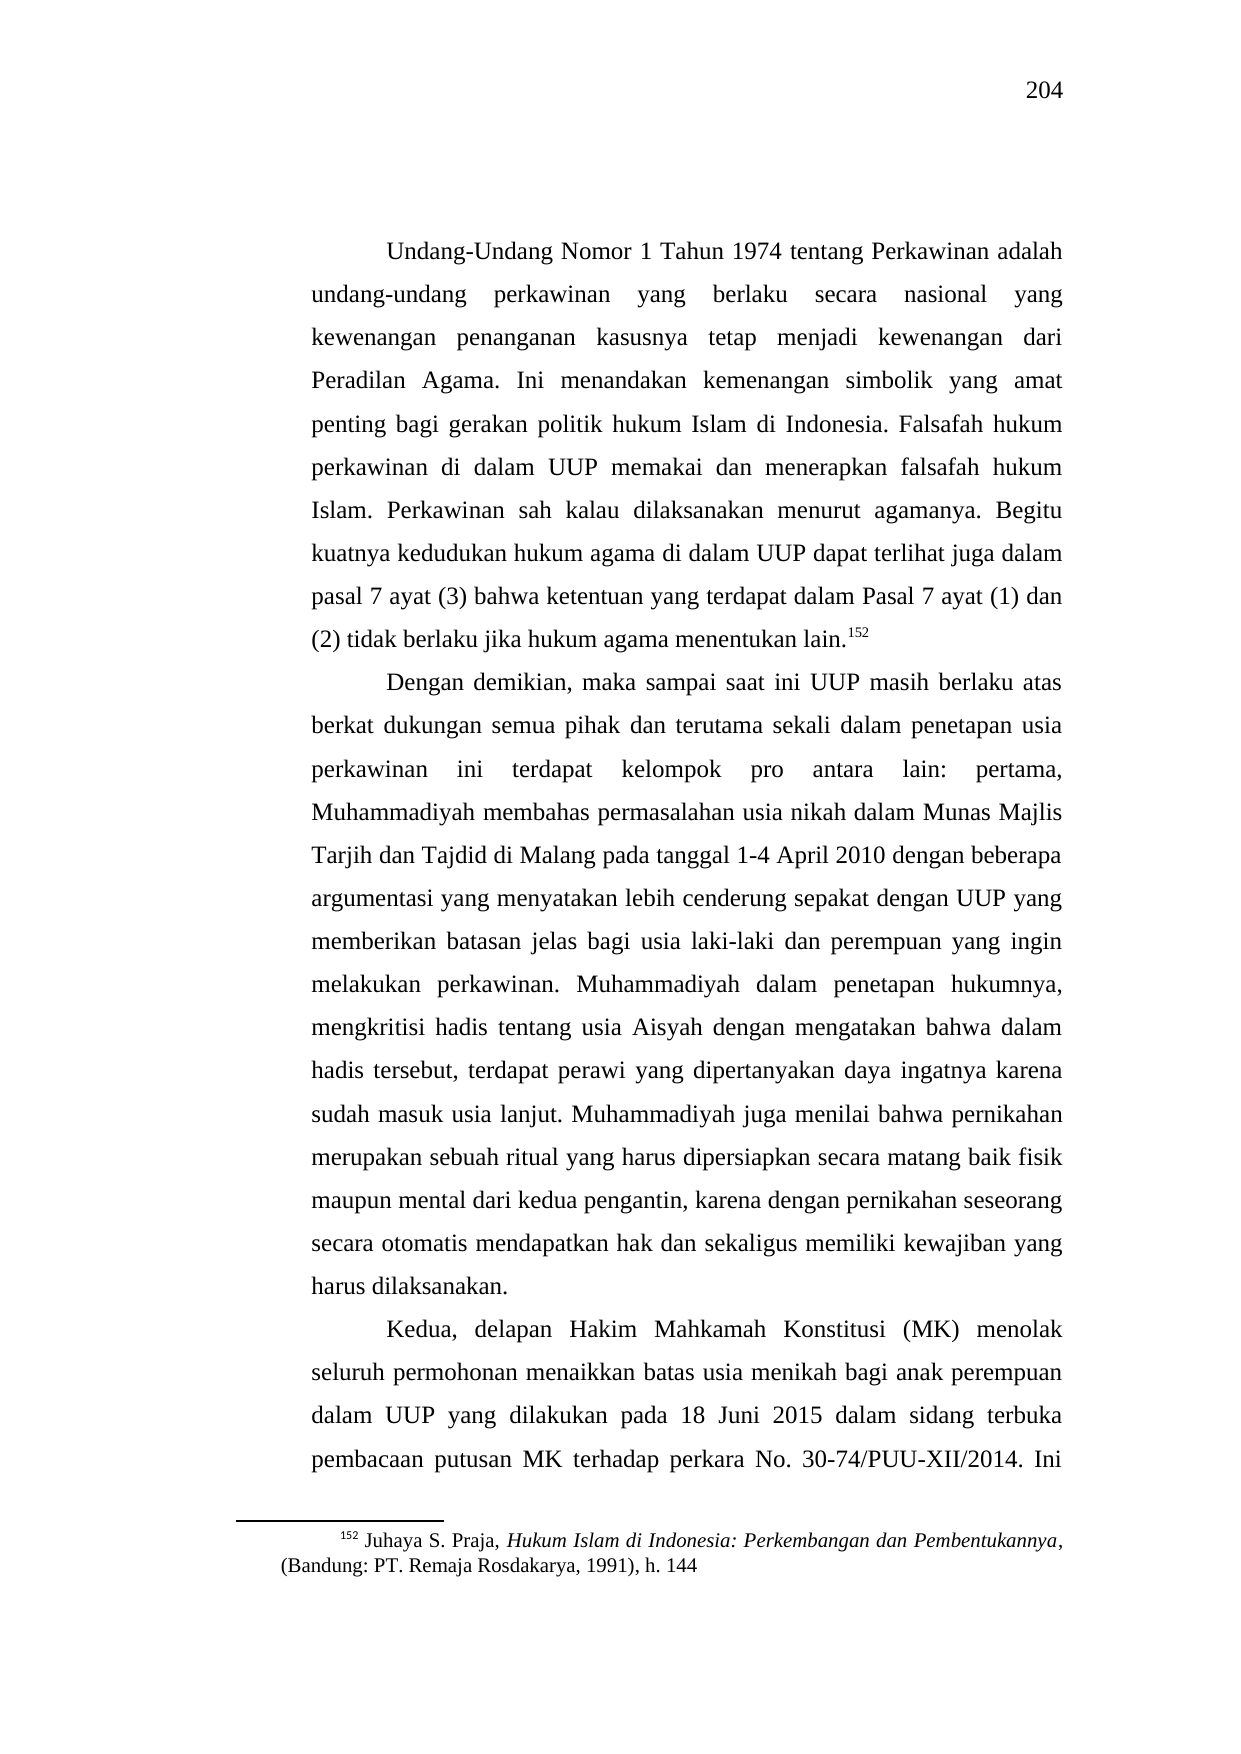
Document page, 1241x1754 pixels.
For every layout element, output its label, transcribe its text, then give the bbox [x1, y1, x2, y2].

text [311, 1314, 1063, 1472]
text Undang-Undang Nomor 1 Tahun 1974 tentang Perkawinan adalah undang-undang perkawinan yang berlaku secara nasional yang kewenangan penanganan kasusnya tetap menjadi kewenangan dari Peradilan Agama. Ini menandakan kemenangan simbolik yang amat penting bagi gerakan politik hukum Islam di Indonesia. Falsafah hukum perkawinan di dalam UUP memakai dan menerapkan falsafah hukum Islam. Perkawinan sah kalau dilaksanakan menurut agamanya. Begitu kuatnya kedudukan hukum agama di dalam UUP dapat terlihat juga dalam pasal 7 ayat (3) bahwa ketentuan yang terdapat dalam Pasal 7 ayat (1) dan (2) tidak berlaku jika hukum agama menentukan lain. [311, 236, 1063, 653]
text Dengan demikian, maka sampai saat ini UUP masih berlaku atas berkat dukungan semua pihak dan terutama sekali dalam penetapan usia perkawinan ini terdapat kelompok pro antara lain: pertama, Muhammadiyah membahas permasalahan usia nikah dalam Munas Majlis Tarjih dan Tajdid di Malang pada tanggal 1-4 April 2010 dengan beberapa argumentasi yang menyatakan lebih cenderung sepakat dengan UUP yang memberikan batasan jelas bagi usia laki-laki dan perempuan yang ingin melakukan perkawinan. Muhammadiyah dalam penetapan hukumnya, mengkritisi hadis tentang usia Aisyah dengan mengatakan bahwa dalam hadis tersebut, terdapat perawi yang dipertanyakan daya ingatnya karena sudah masuk usia lanjut. Muhammadiyah juga menilai bahwa pernikahan merupakan sebuah ritual yang harus dipersiapkan secara matang baik fisik maupun mental dari kedua pengantin, karena dengan pernikahan seseorang secara otomatis mendapatkan hak dan sekaligus memiliki kewajiban yang harus dilaksanakan. [311, 667, 1063, 1300]
